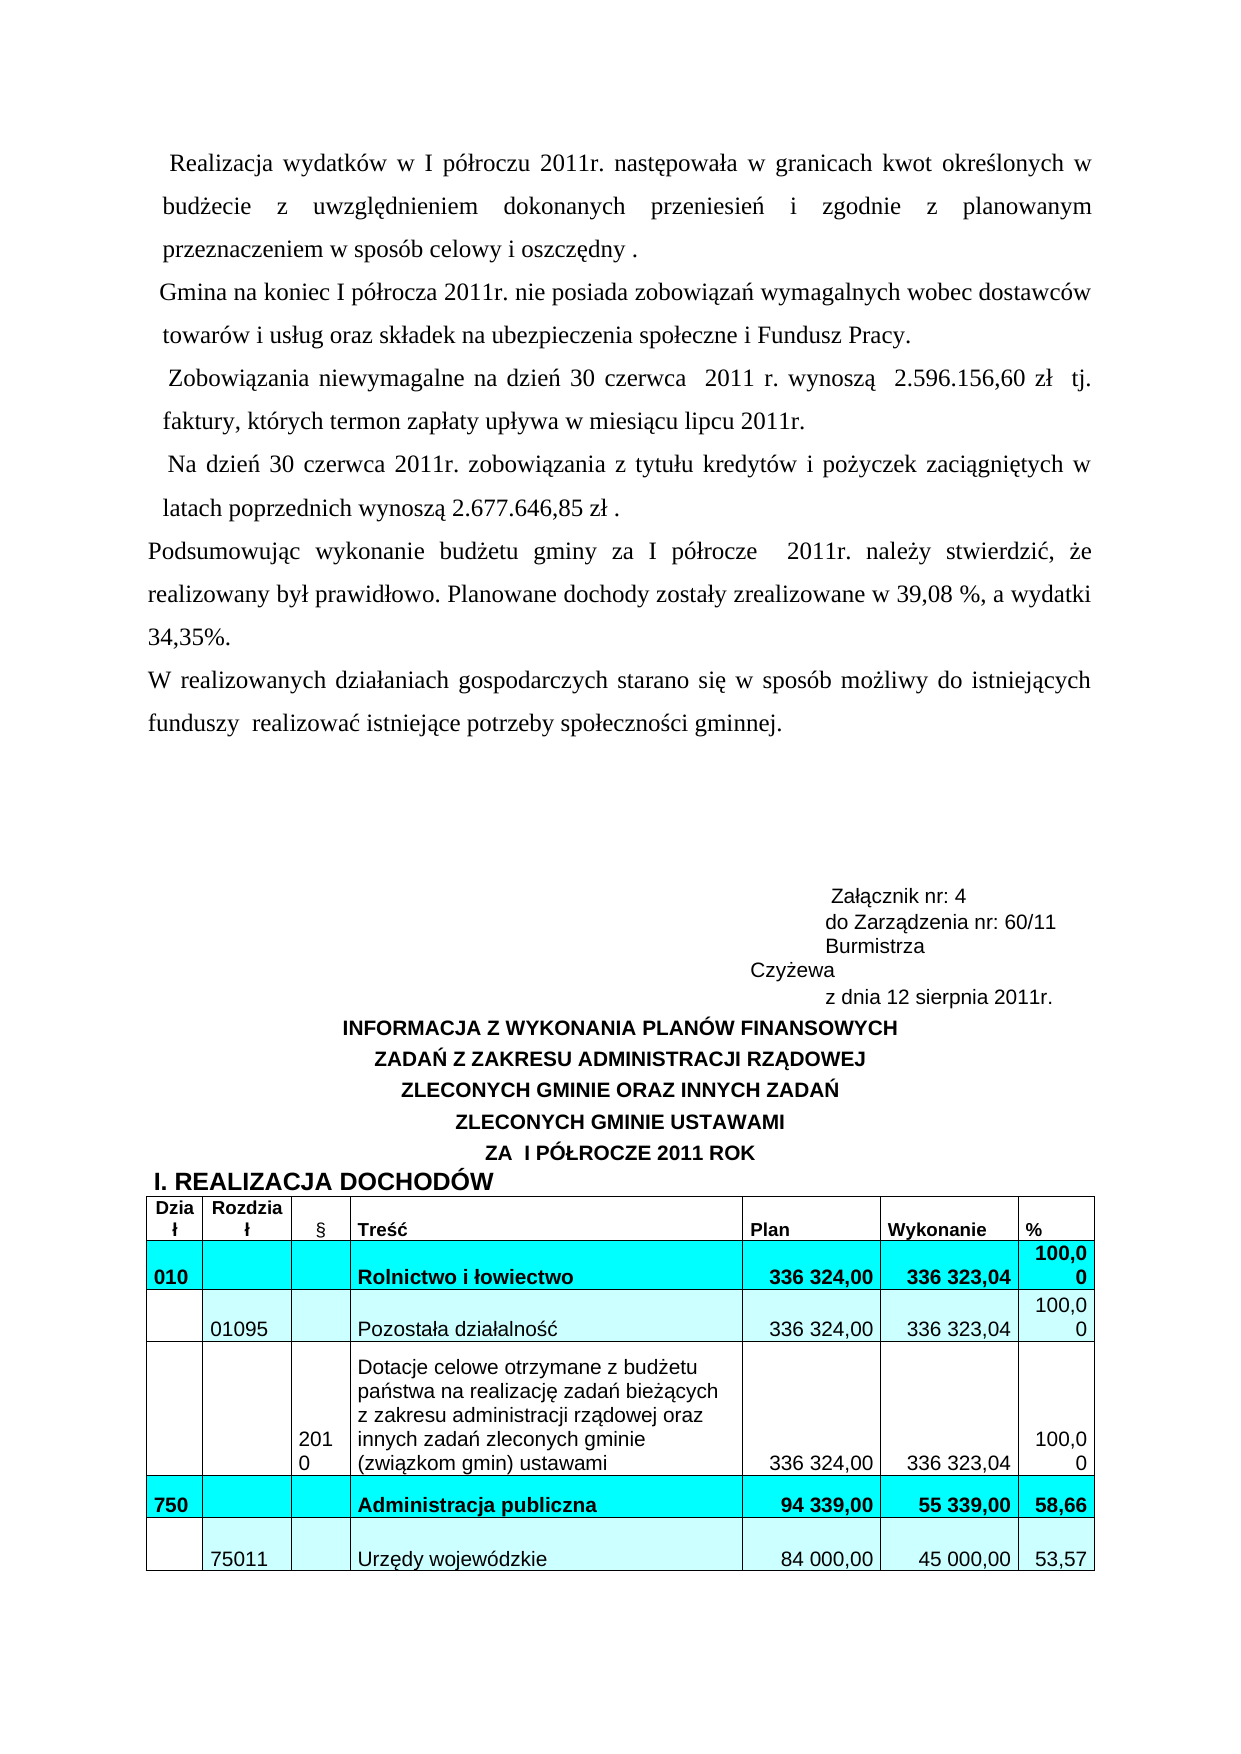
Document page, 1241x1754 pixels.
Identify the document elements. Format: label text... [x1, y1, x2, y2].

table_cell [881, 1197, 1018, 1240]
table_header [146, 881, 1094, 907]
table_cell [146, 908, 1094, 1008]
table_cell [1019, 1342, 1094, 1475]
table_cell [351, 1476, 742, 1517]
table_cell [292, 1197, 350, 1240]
text W realizowanych działaniach gospodarczych starano się w sposób możliwy do istniejących funduszy realizować istniejące potrzeby społeczności gminnej. [148, 665, 1092, 737]
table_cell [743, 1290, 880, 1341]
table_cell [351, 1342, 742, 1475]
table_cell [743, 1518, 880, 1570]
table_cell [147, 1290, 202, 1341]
text Na dzień 30 czerwca 2011r. zobowiązania z tytułu kredytów i pożyczek zaciągniętych w latach poprzednich wynoszą 2.677.646,85 zł . [140, 449, 1092, 521]
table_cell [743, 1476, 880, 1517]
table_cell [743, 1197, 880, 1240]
text Realizacja wydatków w I półroczu 2011r. następowała w granicach kwot określonych w budżecie z uwzględnieniem dokonanych przeniesień i zgodnie z planowanym przeznaczeniem w sposób celowy i oszczędny . [140, 148, 1092, 263]
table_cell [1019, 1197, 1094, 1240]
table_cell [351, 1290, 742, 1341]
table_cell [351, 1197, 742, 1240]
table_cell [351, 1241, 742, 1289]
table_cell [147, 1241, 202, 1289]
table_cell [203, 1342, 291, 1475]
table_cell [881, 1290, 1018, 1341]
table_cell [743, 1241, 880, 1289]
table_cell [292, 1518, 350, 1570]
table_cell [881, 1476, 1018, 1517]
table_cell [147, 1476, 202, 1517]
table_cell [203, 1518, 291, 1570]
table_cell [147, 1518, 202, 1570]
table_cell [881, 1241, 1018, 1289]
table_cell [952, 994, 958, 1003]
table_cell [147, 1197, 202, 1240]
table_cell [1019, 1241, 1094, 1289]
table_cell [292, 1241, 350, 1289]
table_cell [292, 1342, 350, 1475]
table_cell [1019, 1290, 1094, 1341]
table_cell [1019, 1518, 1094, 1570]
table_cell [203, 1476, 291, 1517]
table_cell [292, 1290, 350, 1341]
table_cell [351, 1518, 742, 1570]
text Gmina na koniec I półrocza 2011r. nie posiada zobowiązań wymagalnych wobec dostawców towarów i usług oraz składek na ubezpieczenia społeczne i Fundusz Pracy. [140, 277, 1092, 349]
text Podsumowując wykonanie budżetu gminy za I półrocze 2011r. należy stwierdzić, że realizowany był prawidłowo. Planowane dochody zostały zrealizowane w 39,08 %, a wydatki 34,35%. [148, 536, 1092, 651]
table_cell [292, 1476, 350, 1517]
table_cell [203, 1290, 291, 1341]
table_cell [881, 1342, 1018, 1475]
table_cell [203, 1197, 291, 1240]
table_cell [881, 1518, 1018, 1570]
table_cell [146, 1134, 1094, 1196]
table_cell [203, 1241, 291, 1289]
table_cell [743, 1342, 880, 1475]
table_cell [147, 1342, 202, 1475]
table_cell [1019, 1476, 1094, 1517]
text Zobowiązania niewymagalne na dzień 30 czerwca 2011 r. wynoszą 2.596.156,60 zł tj. faktury, których termon zapłaty upływa w miesiącu lipcu 2011r. [140, 363, 1092, 435]
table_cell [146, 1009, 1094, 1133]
